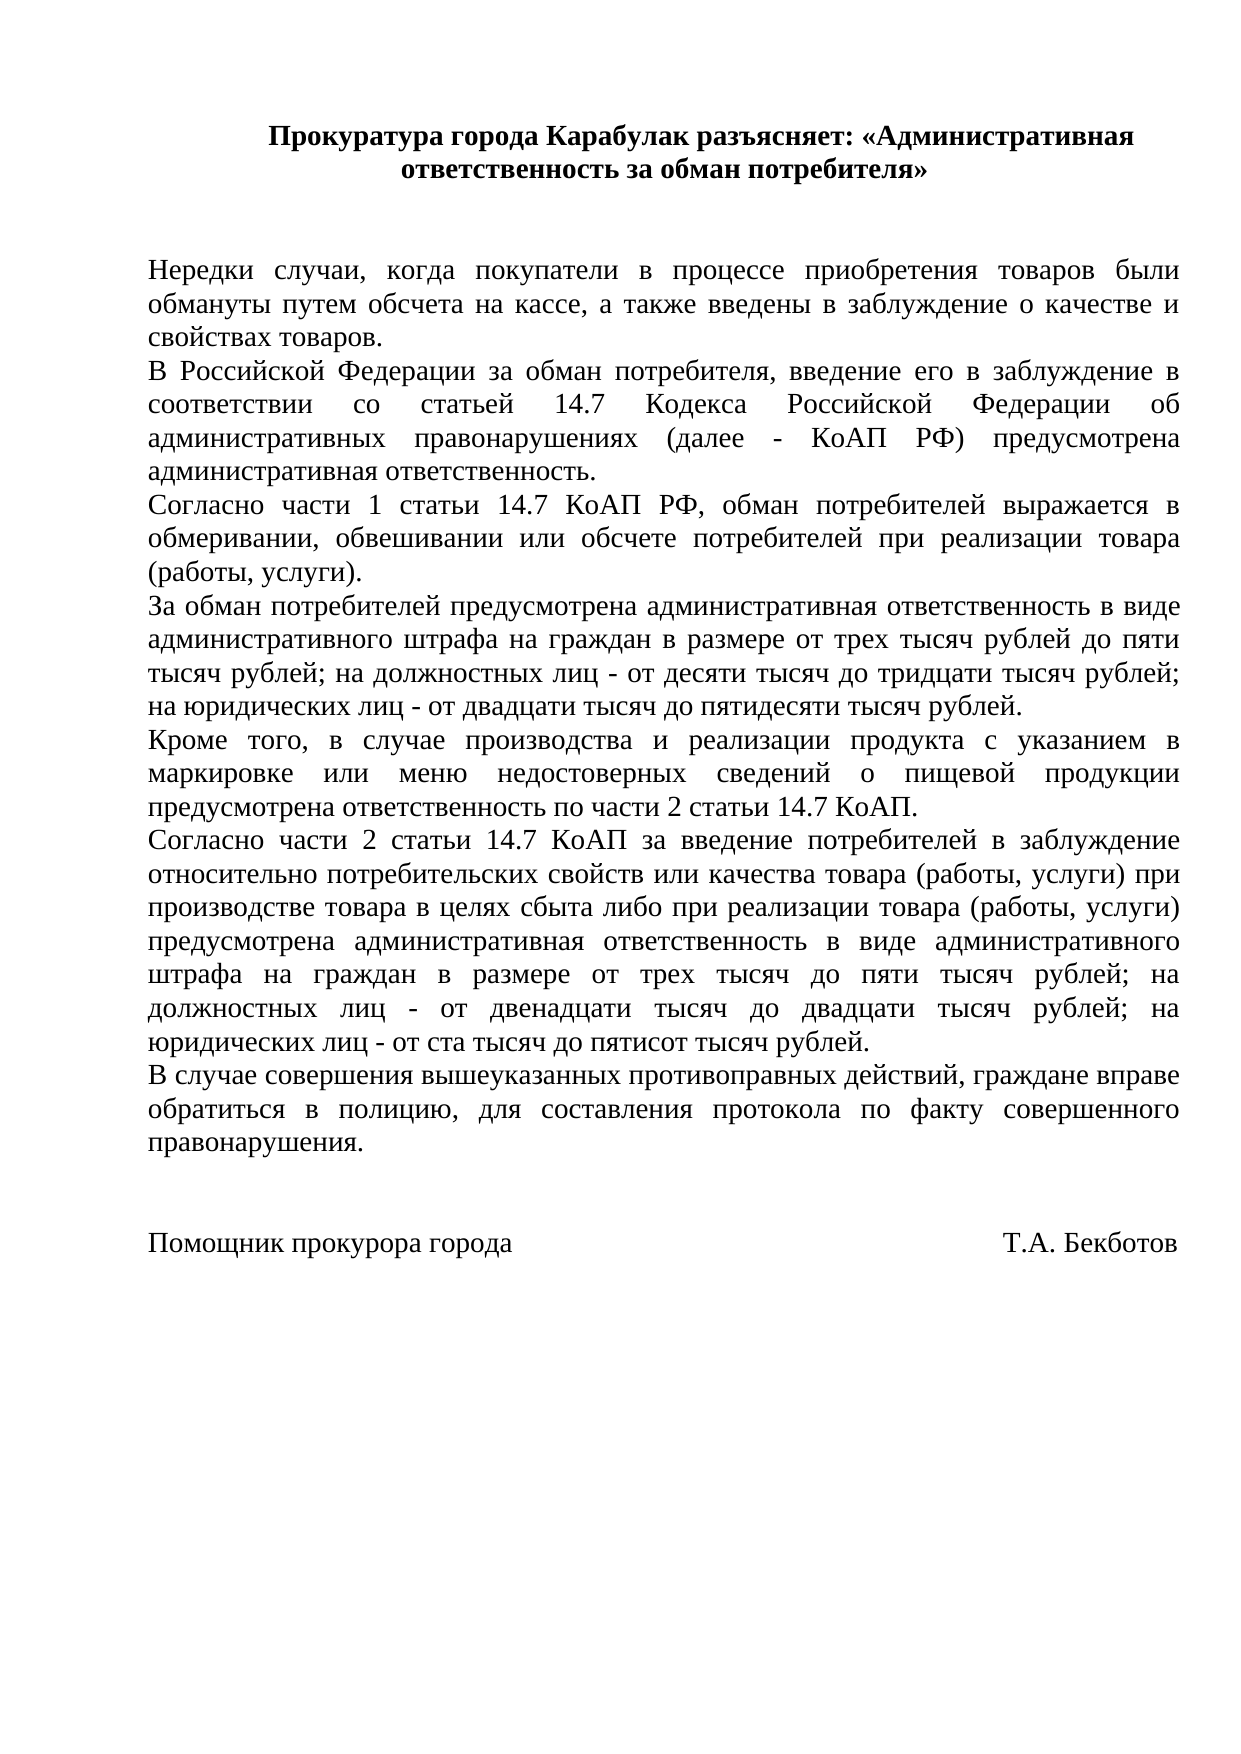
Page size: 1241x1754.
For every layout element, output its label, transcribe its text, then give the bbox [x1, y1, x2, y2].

text Кроме того, в случае производства и реализации продукта с указанием в маркировке или меню недостоверных сведений о пищевой продукции предусмотрена ответственность по части 2 статьи 14.7 КоАП. [148, 722, 1181, 822]
text В Российской Федерации за обман потребителя, введение его в заблуждение в соответствии со статьей 14.7 Кодекса Российской Федерации об административных правонарушениях (далее - КоАП РФ) предусмотрена административная ответственность. [148, 353, 1181, 487]
text Согласно части 1 статьи 14.7 КоАП РФ, обман потребителей выражается в обмеривании, обвешивании или обсчете потребителей при реализации товара (работы, услуги). [148, 487, 1181, 588]
text В случае совершения вышеуказанных противоправных действий, граждане вправе обратиться в полицию, для составления протокола по факту совершенного правонарушения. [148, 1057, 1181, 1158]
text Помощник прокурора города Т.А. Бекботов [148, 1225, 1181, 1258]
text Нередки случаи, когда покупатели в процессе приобретения товаров были обмануты путем обсчета на кассе, а также введены в заблуждение о качестве и свойствах товаров. [148, 252, 1181, 353]
text Согласно части 2 статьи 14.7 КоАП за введение потребителей в заблуждение относительно потребительских свойств или качества товара (работы, услуги) при производстве товара в целях сбыта либо при реализации товара (работы, услуги) предусмотрена административная ответственность в виде административного штрафа на граждан в размере от трех тысяч до пяти тысяч рублей; на должностных лиц - от двенадцати тысяч до двадцати тысяч рублей; на юридических лиц - от ста тысяч до пятисот тысяч рублей. [148, 822, 1181, 1057]
text За обман потребителей предусмотрена административная ответственность в виде административного штрафа на граждан в размере от трех тысяч рублей до пяти тысяч рублей; на должностных лиц - от десяти тысяч до тридцати тысяч рублей; на юридических лиц - от двадцати тысяч до пятидесяти тысяч рублей. [148, 588, 1181, 722]
text Прокуратура города Карабулак разъясняет: «Административная ответственность за обман потребителя» [148, 118, 1181, 185]
